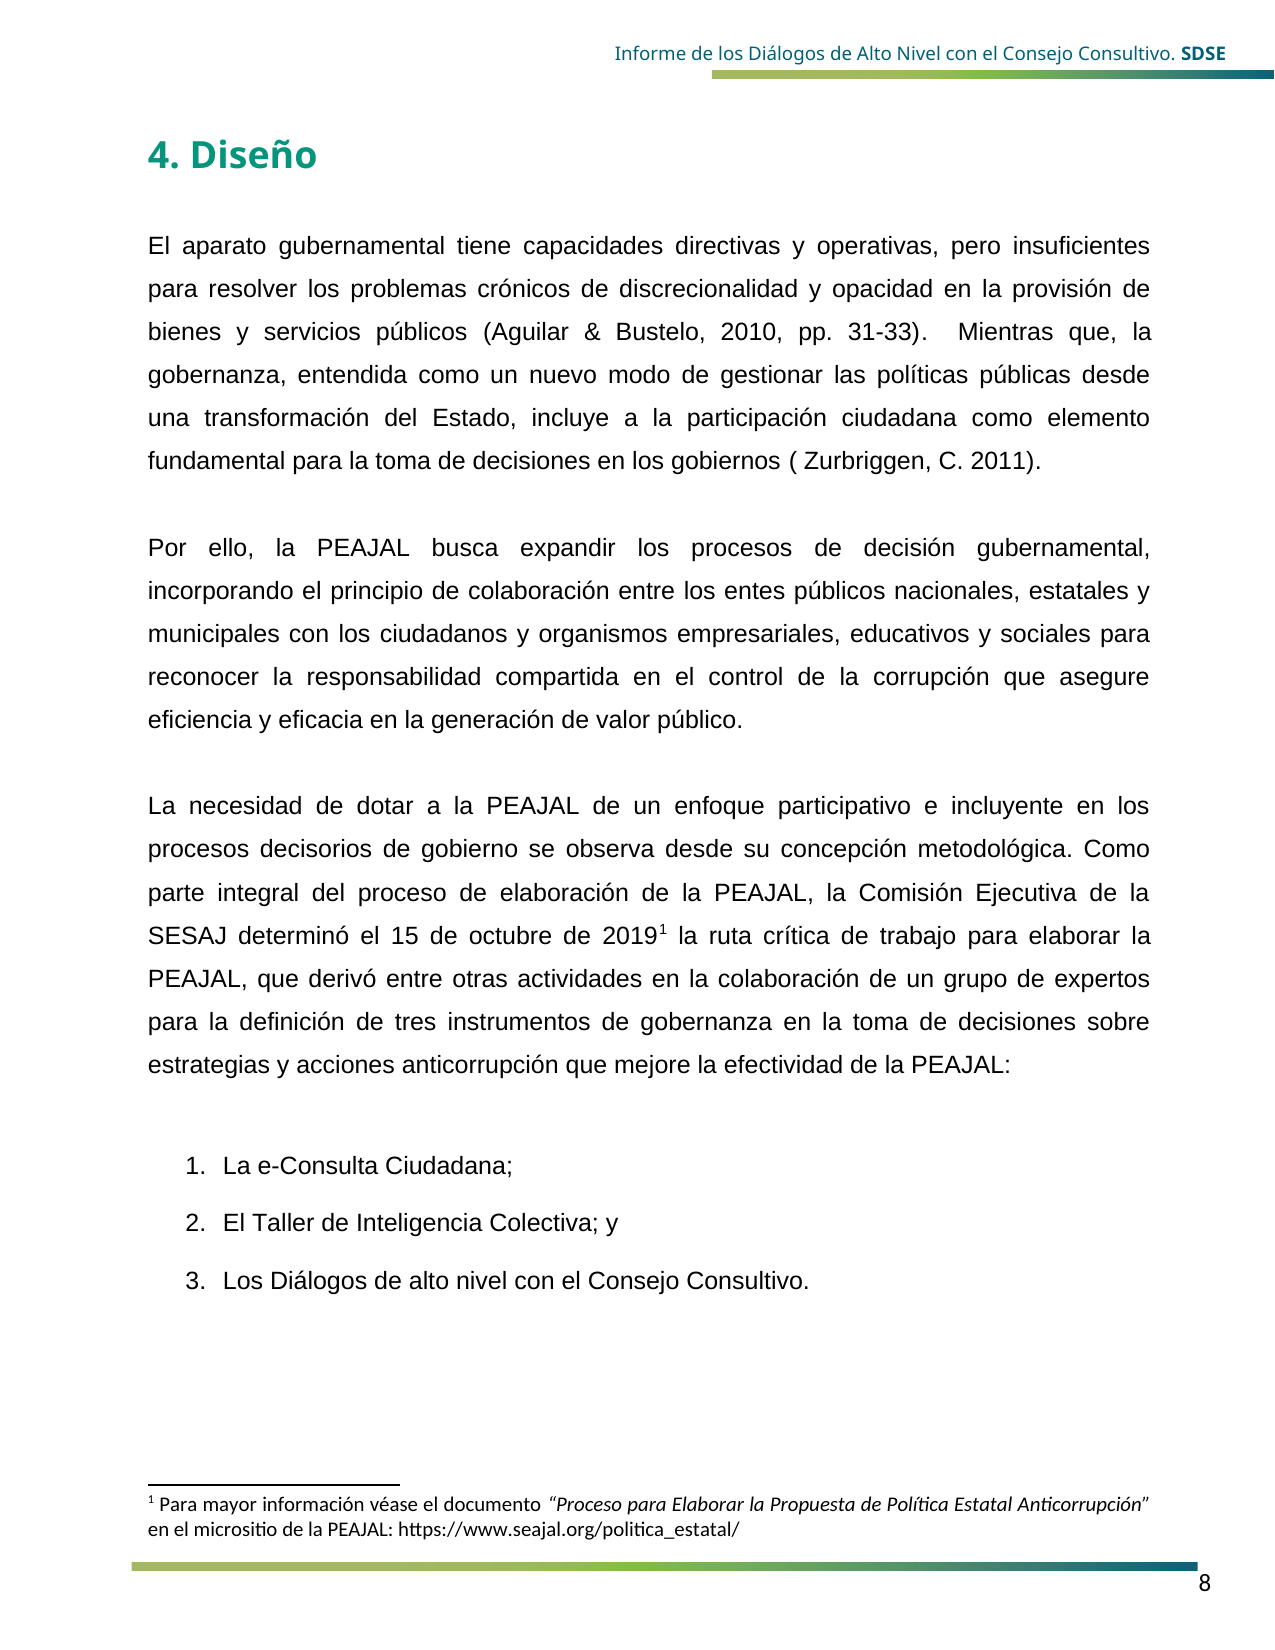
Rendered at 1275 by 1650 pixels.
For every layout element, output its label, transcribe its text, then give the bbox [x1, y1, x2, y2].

list Los Diálogos de alto nivel con el Consejo Consultivo. [185, 1266, 1152, 1294]
list El Taller de Inteligencia Colectiva; y [185, 1208, 1152, 1237]
text Por ello, la PEAJAL busca expandir los procesos de decisión gubernamental, incorporando el principio de colaboración entre los entes públicos nacionales, estatales y municipales con los ciudadanos y organismos empresariales, educativos y sociales para reconocer la responsabilidad compartida en el control de la corrupción que asegure eficiencia y eficacia en la generación de valor público. [148, 532, 1152, 734]
subtitle 4. Diseño [148, 128, 1152, 179]
picture [711, 70, 1274, 79]
picture [131, 1562, 1198, 1571]
text La necesidad de dotar a la PEAJAL de un enfoque participativo e incluyente en los procesos decisorios de gobierno se observa desde su concepción metodológica. Como parte integral del proceso de elaboración de la PEAJAL, la Comisión Ejecutiva de la SESAJ determinó el 15 de octubre de 2019 la ruta crítica de trabajo para elaborar la PEAJAL, que derivó entre otras actividades en la colaboración de un grupo de expertos para la definición de tres instrumentos de gobernanza en la toma de decisiones sobre estrategias y acciones anticorrupción que mejore la efectividad de la PEAJAL: [148, 791, 1152, 1079]
text El aparato gubernamental tiene capacidades directivas y operativas, pero insuficientes para resolver los problemas crónicos de discrecionalidad y opacidad en la provisión de bienes y servicios públicos (Aguilar & Bustelo, 2010, pp. 31-33). Mientras que, la gobernanza, entendida como un nuevo modo de gestionar las políticas públicas desde una transformación del Estado, incluye a la participación ciudadana como elemento fundamental para la toma de decisiones en los gobiernos ( Zurbriggen, C. 2011). [148, 231, 1152, 475]
list La e-Consulta Ciudadana; [185, 1151, 1152, 1179]
